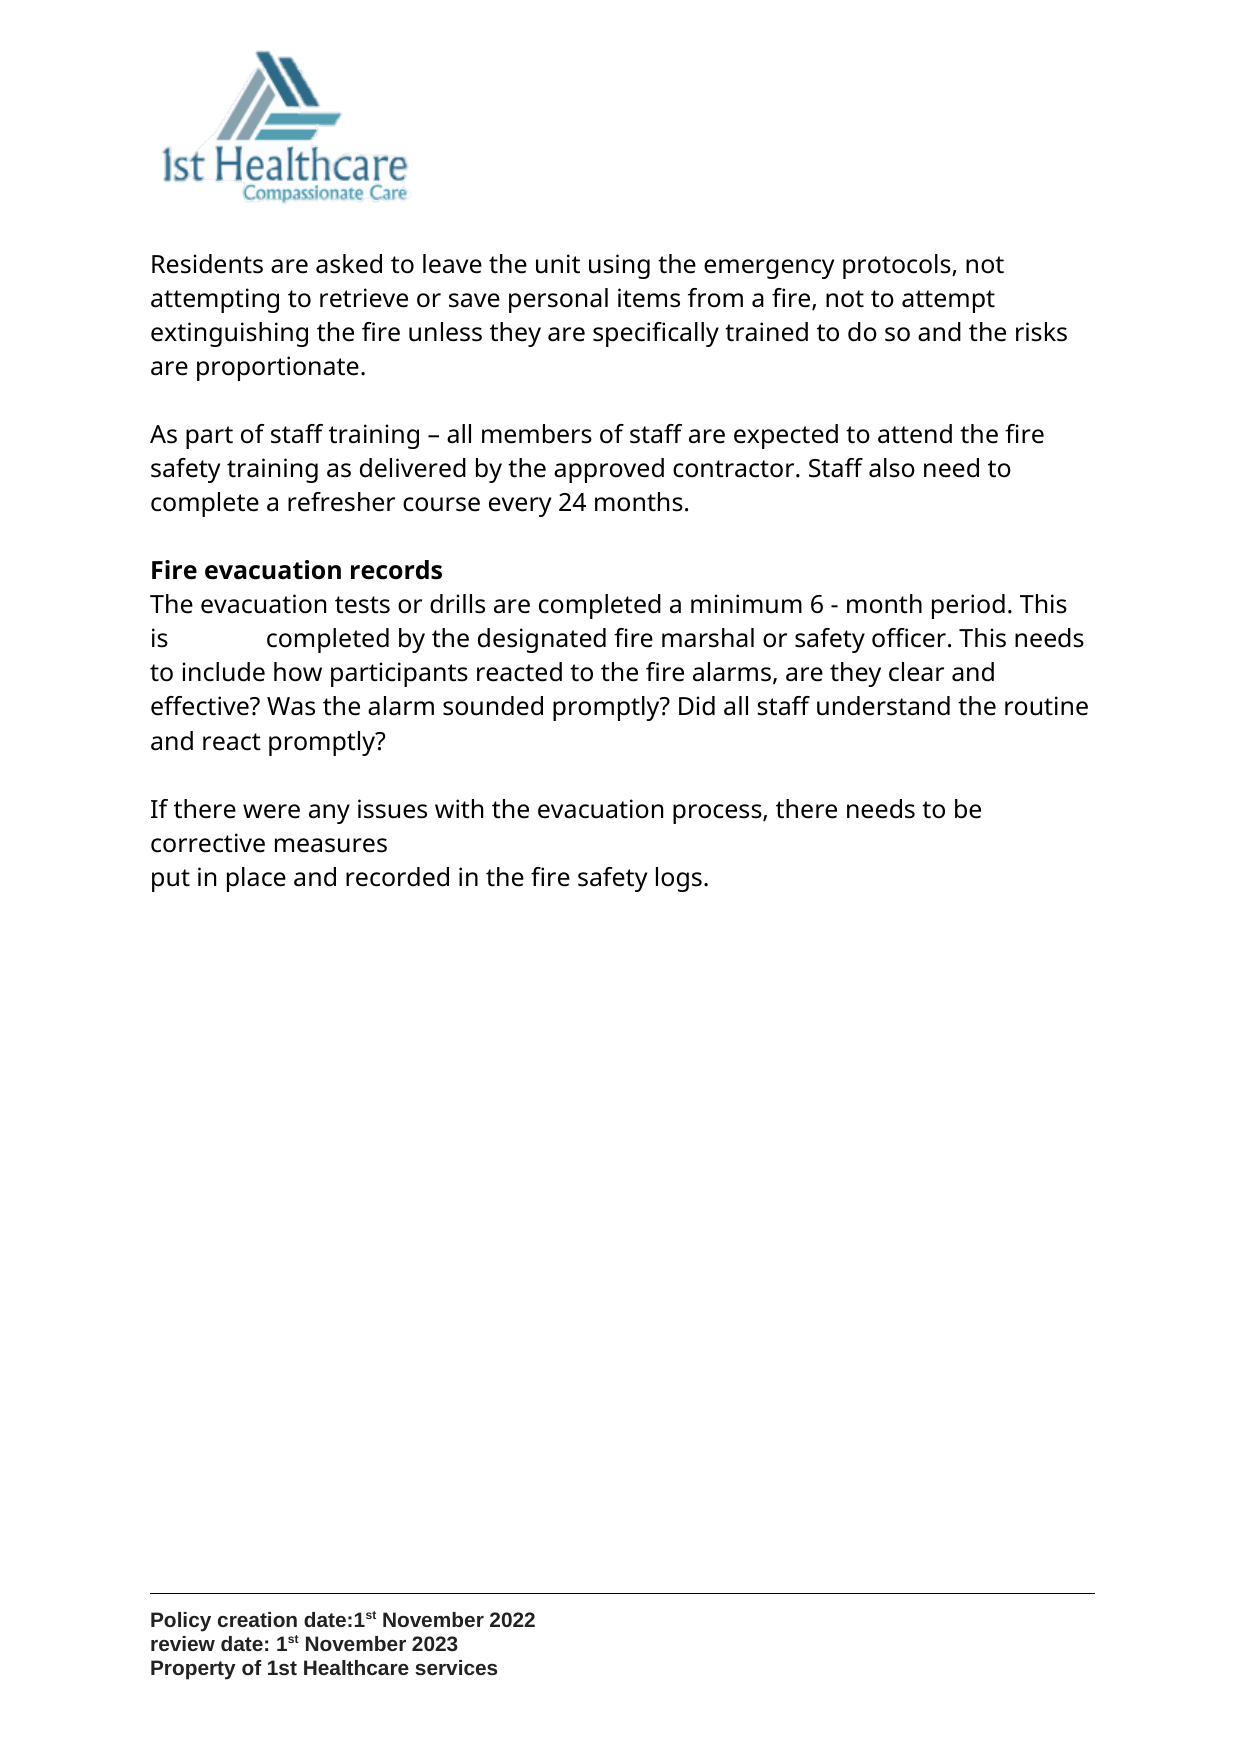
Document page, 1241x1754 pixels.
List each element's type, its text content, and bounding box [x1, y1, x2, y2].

text put in place and recorded in the fire safety logs. [150, 859, 1090, 893]
text Residents are asked to leave the unit using the emergency protocols, not attempting to retrieve or save personal items from a fire, not to attempt extinguishing the fire unless they are specifically trained to do so and the risks are proportionate. [150, 246, 1090, 382]
text As part of staff training – all members of staff are expected to attend the fire safety training as delivered by the approved contractor. Staff also need to complete a refresher course every 24 months. [150, 417, 1090, 519]
text The evacuation tests or drills are completed a minimum 6 - month period. This is completed by the designated fire marshal or safety officer. This needs to include how participants reacted to the fire alarms, are they clear and effective? Was the alarm sounded promptly? Did all staff understand the routine and react promptly? [150, 587, 1090, 757]
picture [150, 36, 432, 225]
text Fire evacuation records [150, 553, 1090, 587]
text If there were any issues with the evacuation process, there needs to be corrective measures [150, 791, 1090, 859]
